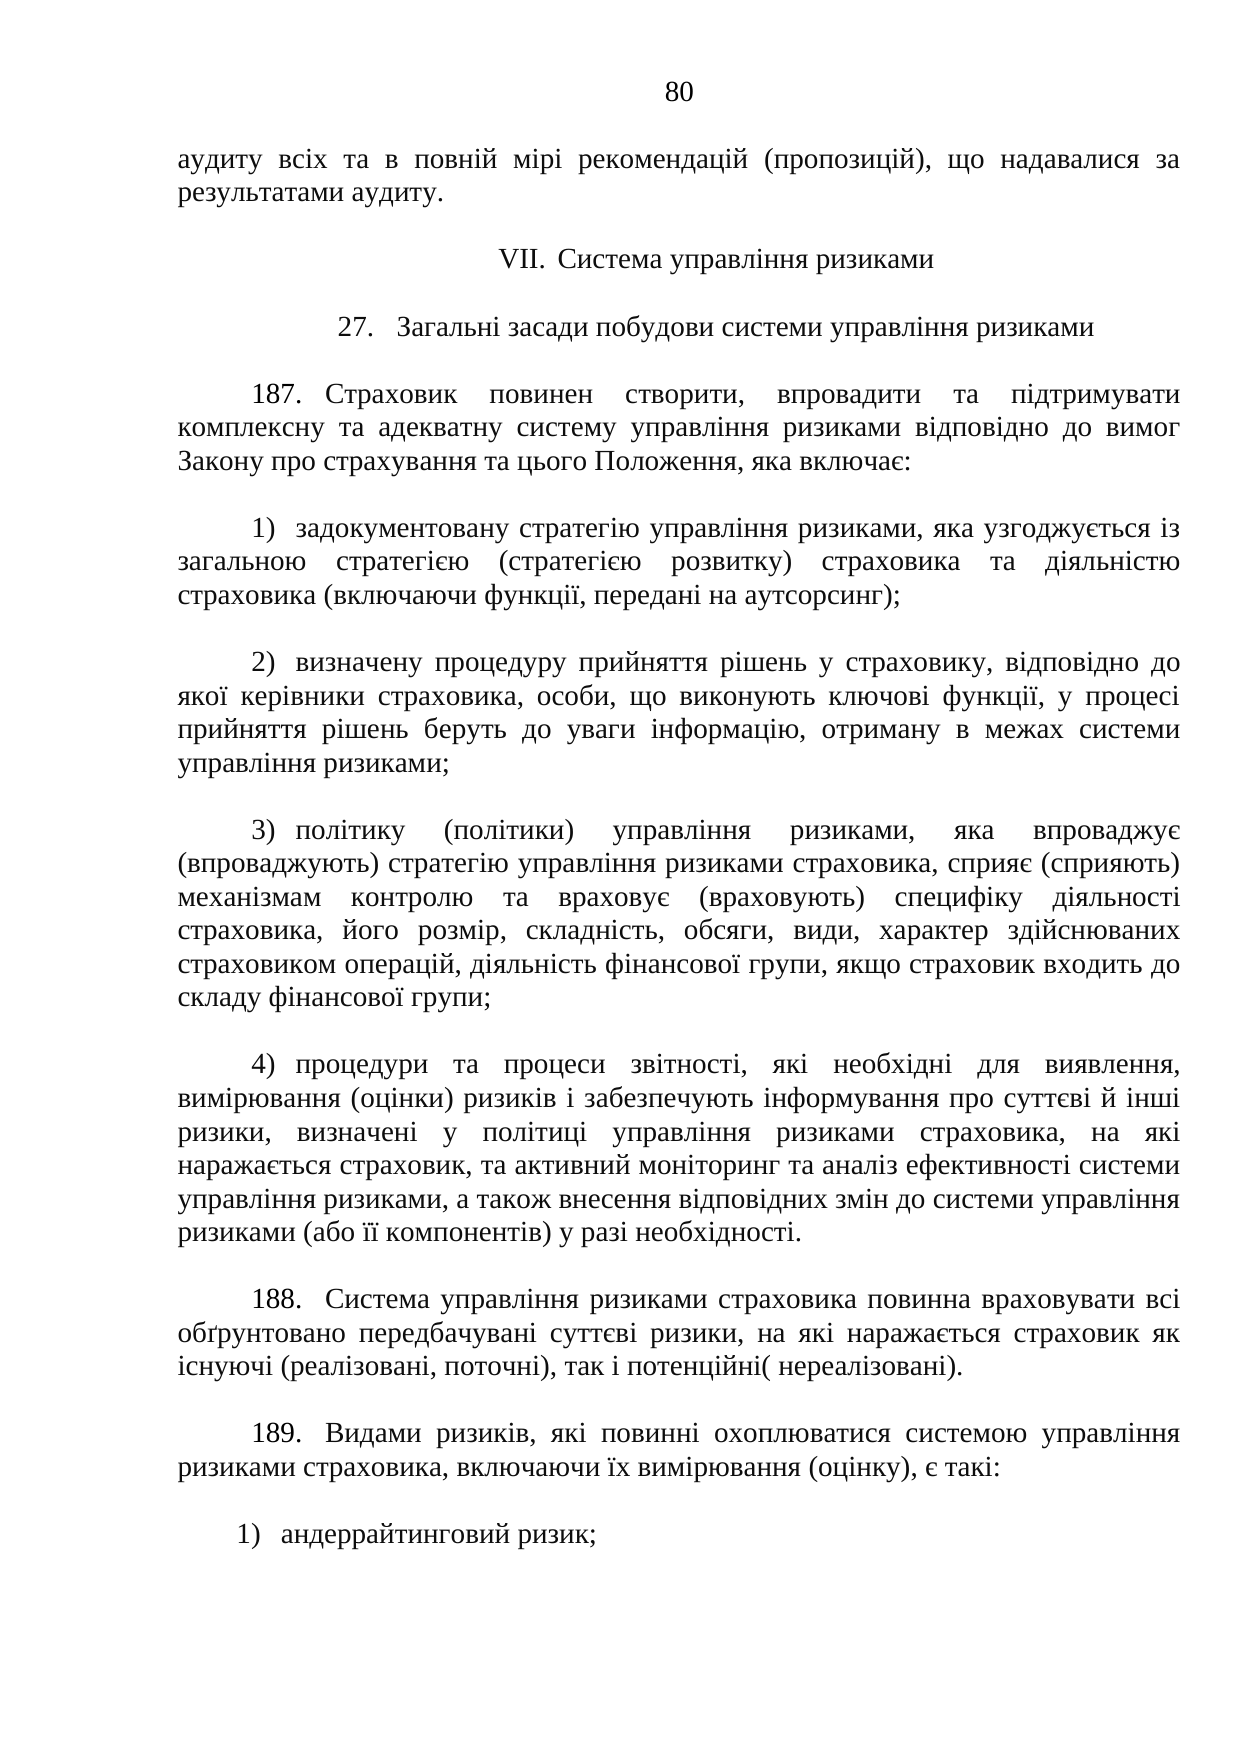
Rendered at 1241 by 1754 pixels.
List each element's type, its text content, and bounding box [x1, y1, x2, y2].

list Система управління ризиками [177, 242, 1181, 275]
list процедури та процеси звітності, які необхідні для виявлення, вимірювання (оцінки) ризиків і забезпечують інформування про суттєві й інші ризики, визначені у політиці управління ризиками страховика, на які наражається страховик, та активний моніторинг та аналіз ефективності системи управління ризиками, а також внесення відповідних змін до системи управління ризиками (або її компонентів) у разі необхідності. [177, 1047, 1181, 1248]
list Видами ризиків, які повинні охоплюватися системою управління ризиками страховика, включаючи їх вимірювання (оцінку), є такі: [177, 1416, 1181, 1483]
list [177, 141, 1181, 208]
list Загальні засади побудови системи управління ризиками [177, 309, 1181, 342]
list політику (політики) управління ризиками, яка впроваджує (впроваджують) стратегію управління ризиками страховика, сприяє (сприяють) механізмам контролю та враховує (враховують) специфіку діяльності страховика, його розмір, складність, обсяги, види, характер здійснюваних страховиком операцій, діяльність фінансової групи, якщо страховик входить до складу фінансової групи; [177, 812, 1181, 1013]
list визначену процедуру прийняття рішень у страховику, відповідно до якої керівники страховика, особи, що виконують ключові функції, у процесі прийняття рішень беруть до уваги інформацію, отриману в межах системи управління ризиками; [177, 644, 1181, 778]
list Страховик повинен створити, впровадити та підтримувати комплексну та адекватну систему управління ризиками відповідно до вимог Закону про страхування та цього Положення, яка включає: [177, 376, 1181, 476]
list андеррайтинговий ризик; [177, 1516, 1181, 1550]
list Система управління ризиками страховика повинна враховувати всі обґрунтовано передбачувані суттєві ризики, на які наражається страховик як існуючі (реалізовані, поточні), так і потенційні( нереалізовані). [177, 1281, 1181, 1382]
list задокументовану стратегію управління ризиками, яка узгоджується із загальною стратегією (стратегією розвитку) страховика та діяльністю страховика (включаючи функції, передані на аутсорсинг); [177, 510, 1181, 611]
